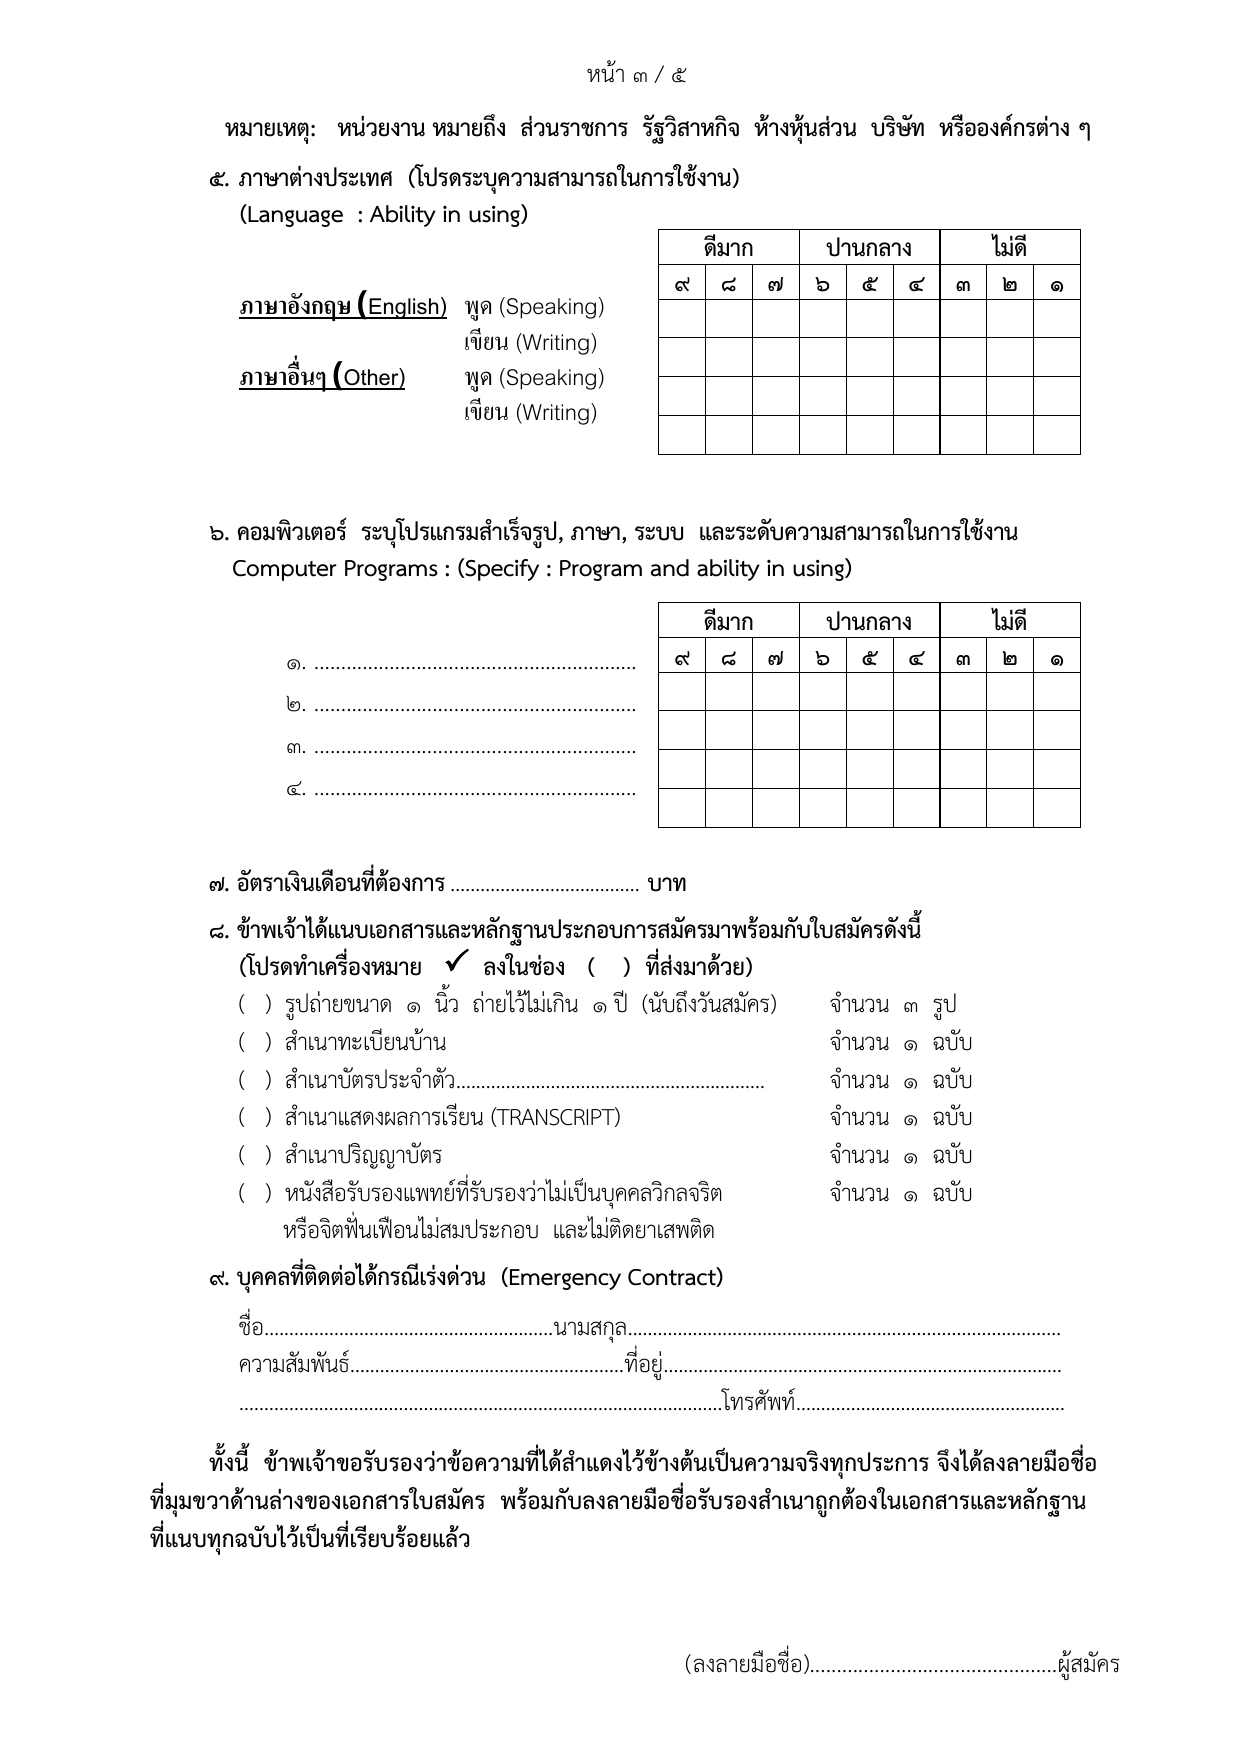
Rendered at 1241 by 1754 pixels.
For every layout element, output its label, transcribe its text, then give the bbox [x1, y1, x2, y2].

table_cell 8 [706, 638, 752, 672]
subtitle ( ) หนังสือรับรองแพทย์ที่รับรองว่าไม่เป็นบุคคลวิกลจริต จำนวน 1 ฉบับ [150, 1172, 1120, 1209]
table_cell [706, 377, 752, 415]
subtitle 9. บุคคลที่ติดต่อได้กรณีเร่งด่วน (Emergency Contract) [150, 1256, 1120, 1293]
table_cell [941, 673, 986, 710]
table_cell 6 [800, 265, 846, 298]
table_cell [847, 673, 893, 710]
table_cell [894, 673, 939, 710]
table_cell [706, 300, 752, 337]
table_cell [987, 673, 1033, 710]
table_cell [659, 673, 705, 710]
table_cell 3 [941, 265, 986, 298]
table_cell [659, 750, 705, 788]
table_cell [753, 711, 799, 749]
table_cell [847, 416, 893, 453]
table_cell [847, 377, 893, 415]
table_cell [1034, 750, 1080, 788]
table_header ปานกลาง [800, 603, 939, 637]
table_cell [1034, 673, 1080, 710]
table_cell [941, 711, 986, 749]
subtitle ความสัมพันธ์.......................................................ที่อยู่................................................................................ [150, 1343, 1120, 1381]
table_cell [753, 416, 799, 453]
table_cell [894, 711, 939, 749]
table_cell [894, 416, 939, 453]
table_cell [659, 377, 705, 415]
table_cell [753, 300, 799, 337]
table_cell [894, 300, 939, 337]
table_cell 9 [659, 638, 705, 672]
table_cell [941, 338, 986, 376]
table_cell [753, 750, 799, 788]
table_cell [800, 673, 846, 710]
subtitle (Language : Ability in using) [225, 195, 1120, 229]
table_cell [800, 300, 846, 337]
subtitle หรือจิตฟั่นเฟือนไม่สมประกอบ และไม่ติดยาเสพติด [150, 1209, 1120, 1247]
table_cell [800, 711, 846, 749]
subtitle .................................................................................................โทรศัพท์...................................................... [239, 1381, 1120, 1419]
table_cell 9 [659, 265, 705, 298]
table_cell [987, 750, 1033, 788]
table_cell [800, 789, 846, 827]
table_cell [706, 750, 752, 788]
table_cell [987, 377, 1033, 415]
table_cell 3 [941, 638, 986, 672]
subtitle 6. คอมพิวเตอร์ ระบุโปรแกรมสำเร็จรูป, ภาษา, ระบบ และระดับความสามารถในการใช้งาน [150, 511, 1120, 549]
table_cell [847, 789, 893, 827]
table_header ไม่ดี [941, 603, 1080, 637]
table_cell [753, 377, 799, 415]
table_cell 4 [894, 638, 939, 672]
table_cell [800, 416, 846, 453]
table_cell 7 [753, 638, 799, 672]
table_cell [941, 750, 986, 788]
table_cell 7 [753, 265, 799, 298]
table_cell [987, 789, 1033, 827]
subtitle ( ) รูปถ่ายขนาด 1 นิ้ว ถ่ายไว้ไม่เกิน 1 ปี (นับถึงวันสมัคร) จำนวน 3 รูป [150, 983, 1120, 1021]
table_cell [753, 673, 799, 710]
table_cell [847, 750, 893, 788]
table_cell [753, 338, 799, 376]
table_cell [1034, 711, 1080, 749]
table_cell [706, 416, 752, 453]
subtitle ( ) สำเนาทะเบียนบ้าน จำนวน 1 ฉบับ [150, 1021, 1120, 1059]
table_cell [987, 416, 1033, 453]
table_cell [847, 338, 893, 376]
table_cell 6 [800, 638, 846, 672]
table_cell [1034, 338, 1080, 376]
subtitle ( ) สำเนาแสดงผลการเรียน (TRANSCRIPT) จำนวน 1 ฉบับ [239, 1096, 1120, 1134]
table_cell [1034, 789, 1080, 827]
table_cell [800, 377, 846, 415]
table_cell [706, 789, 752, 827]
table_cell [941, 416, 986, 453]
table_header ไม่ดี [941, 230, 1080, 264]
table_cell [800, 338, 846, 376]
table_cell [987, 300, 1033, 337]
table_cell 5 [847, 638, 893, 672]
subtitle Computer Programs : (Specify : Program and ability in using) [225, 549, 1120, 583]
table_cell [987, 711, 1033, 749]
table_cell [941, 377, 986, 415]
subtitle หมายเหตุ: หน่วยงาน หมายถึง ส่วนราชการ รัฐวิสาหกิจ ห้างหุ้นส่วน บริษัท หรือองค์กรต่าง ๆ [150, 107, 1120, 145]
table_header ดีมาก [659, 230, 799, 264]
table_cell [847, 300, 893, 337]
table_cell [847, 711, 893, 749]
table_cell 2 [987, 265, 1033, 298]
table_cell 4 [894, 265, 939, 298]
table_cell [800, 750, 846, 788]
table_cell [659, 338, 705, 376]
table_cell [753, 789, 799, 827]
table_cell 1 [1034, 638, 1080, 672]
table_cell [941, 300, 986, 337]
table_cell [1034, 377, 1080, 415]
table_cell [659, 789, 705, 827]
table_cell [659, 711, 705, 749]
table_cell [1034, 416, 1080, 453]
subtitle (โปรดทำเครื่องหมาย ลงในช่อง ( ) ที่ส่งมาด้วย) [150, 946, 1120, 983]
table_cell [894, 377, 939, 415]
table_cell [941, 789, 986, 827]
table_cell 5 [847, 265, 893, 298]
table_header ปานกลาง [800, 230, 939, 264]
table_cell [894, 750, 939, 788]
subtitle ( ) สำเนาปริญญาบัตร จำนวน 1 ฉบับ [239, 1134, 1120, 1172]
table_cell [659, 300, 705, 337]
table_cell 8 [706, 265, 752, 298]
subtitle 7. อัตราเงินเดือนที่ต้องการ ...................................... บาท [150, 862, 1120, 899]
table_cell [659, 416, 705, 453]
table_cell [706, 338, 752, 376]
subtitle ทั้งนี้ ข้าพเจ้าขอรับรองว่าข้อความที่ได้สำแดงไว้ข้างต้นเป็นความจริงทุกประการ จึงได้ลงลายมือชื่อ ที่มุมขวาด้านล่างของเอกสารใบสมัคร พร้อมกับลงลายมือชื่อรับรองสำเนาถูกต้องในเอกสารและหลักฐาน ที่แนบทุกฉบับไว้เป็นที่เรียบร้อยแล้ว [150, 1442, 1120, 1556]
table_cell [894, 789, 939, 827]
subtitle 5. ภาษาต่างประเทศ (โปรดระบุความสามารถในการใช้งาน) [209, 157, 1120, 195]
table_cell [706, 711, 752, 749]
table_header ดีมาก [659, 603, 799, 637]
subtitle ( ) สำเนาบัตรประจำตัว.............................................................. จำนวน 1 ฉบับ [150, 1059, 1120, 1096]
table_cell [706, 673, 752, 710]
table_cell [1034, 300, 1080, 337]
table_cell 2 [987, 638, 1033, 672]
table_cell [987, 338, 1033, 376]
table_cell 1 [1034, 265, 1080, 298]
subtitle 8. ข้าพเจ้าได้แนบเอกสารและหลักฐานประกอบการสมัครมาพร้อมกับใบสมัครดังนี้ [150, 912, 1120, 946]
subtitle ชื่อ..........................................................นามสกุล....................................................................................... [239, 1306, 1120, 1343]
table_cell [894, 338, 939, 376]
